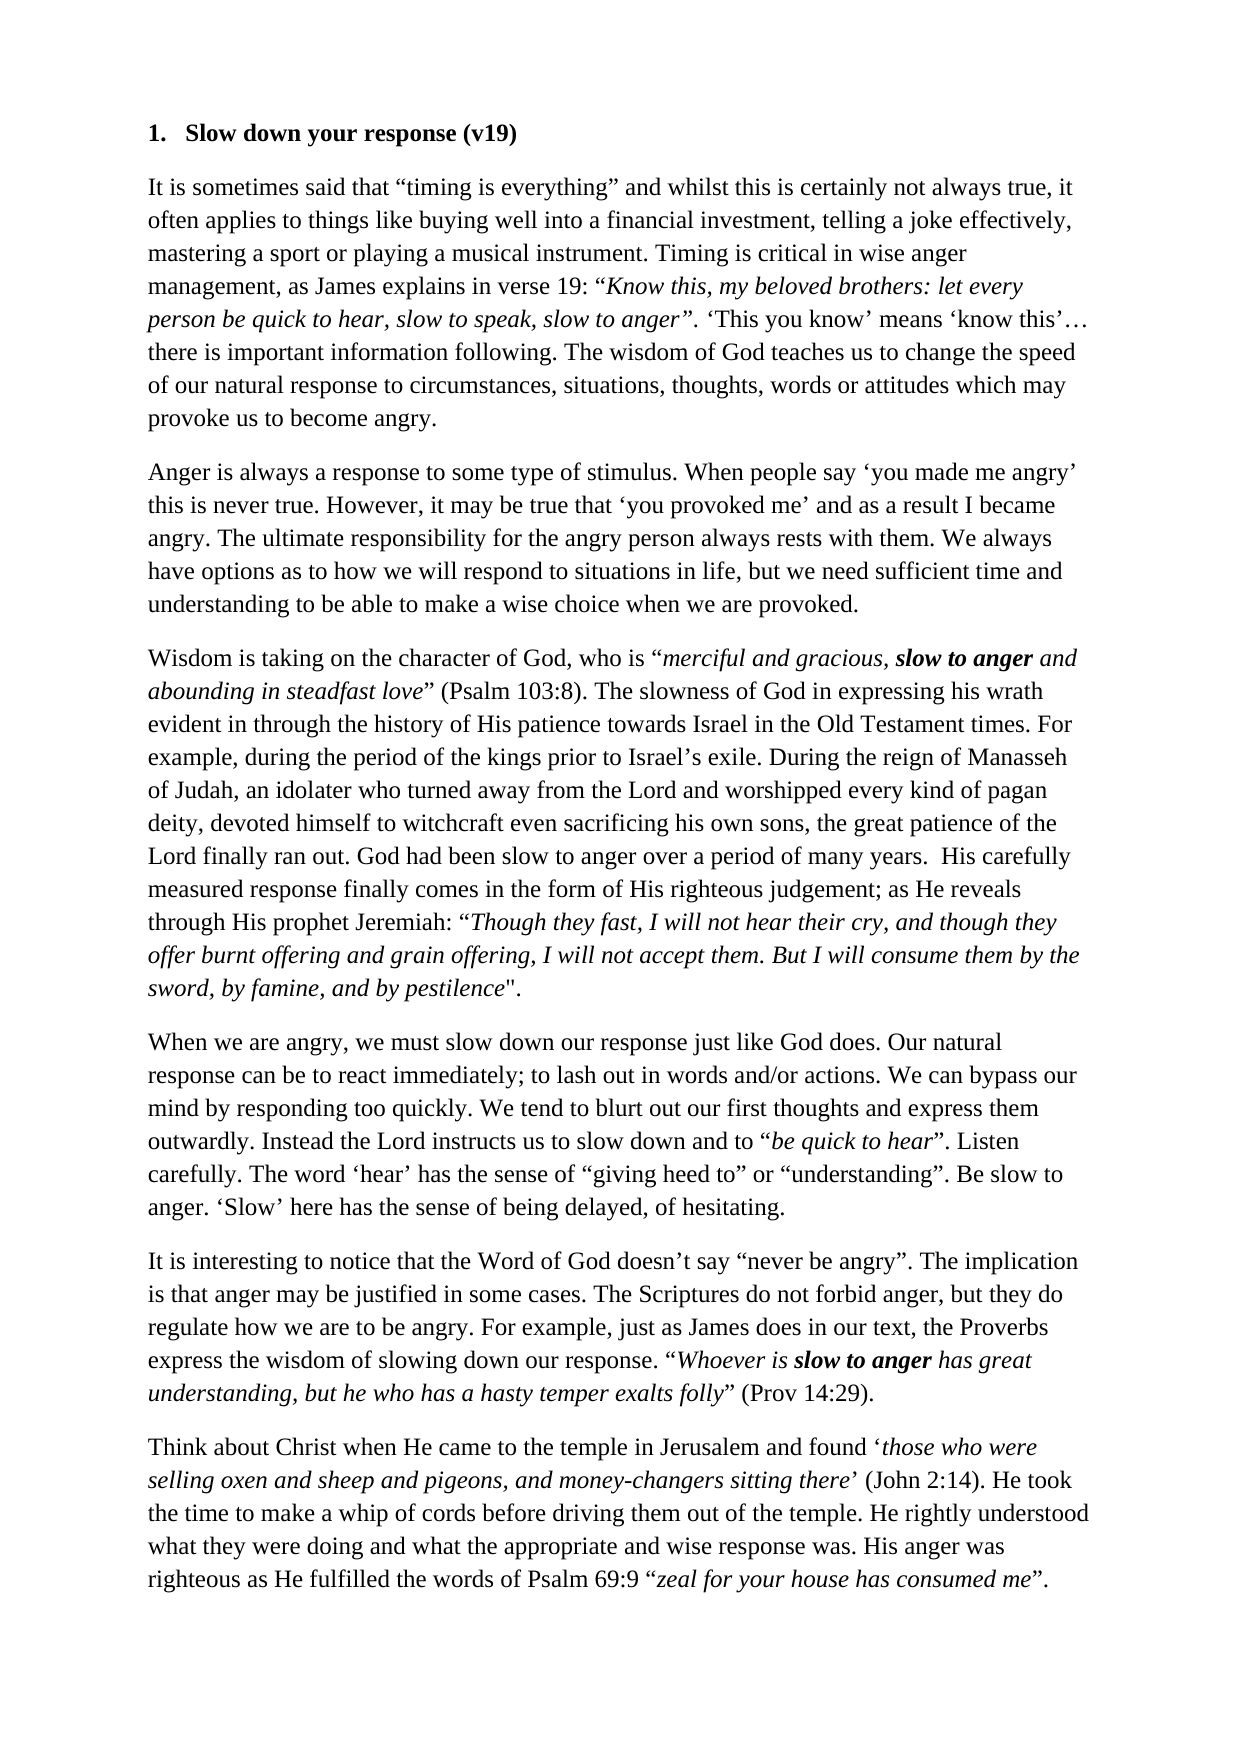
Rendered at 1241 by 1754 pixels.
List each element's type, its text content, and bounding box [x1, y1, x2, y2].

list Slow down your response (v19) [148, 118, 1092, 147]
text Anger is always a response to some type of stimulus. When people say ‘you made me angry’ this is never true. However, it may be true that ‘you provoked me’ and as a result I became angry. The ultimate responsibility for the angry person always rests with them. We always have options as to how we will respond to situations in life, but we need sufficient time and understanding to be able to make a wise choice when we are provoked. [148, 457, 1092, 618]
text Think about Christ when He came to the temple in Jerusalem and found ‘those who were selling oxen and sheep and pigeons, and money-changers sitting there’ (John 2:14). He took the time to make a whip of cords before driving them out of the temple. He rightly understood what they were doing and what the appropriate and wise response was. His anger was righteous as He fulfilled the words of Psalm 69:9 “zeal for your house has consumed me”. [148, 1432, 1092, 1593]
text When we are angry, we must slow down our response just like God does. Our natural response can be to react immediately; to lash out in words and/or actions. We can bypass our mind by responding too quickly. We tend to blurt out our first thoughts and express them outwardly. Instead the Lord instructs us to slow down and to “be quick to hear”. Listen carefully. The word ‘hear’ has the sense of “giving heed to” or “understanding”. Be slow to anger. ‘Slow’ here has the sense of being delayed, of hesitating. [148, 1027, 1092, 1221]
text It is interesting to notice that the Word of God doesn’t say “never be angry”. The implication is that anger may be justified in some cases. The Scriptures do not forbid anger, but they do regulate how we are to be angry. For example, just as James does in our text, the Proverbs express the wisdom of slowing down our response. “Whoever is slow to anger has great understanding, but he who has a hasty temper exalts folly” (Prov 14:29). [148, 1246, 1092, 1407]
text It is sometimes said that “timing is everything” and whilst this is certainly not always true, it often applies to things like buying well into a financial investment, telling a joke effectively, mastering a sport or playing a musical instrument. Timing is critical in wise anger management, as James explains in verse 19: “Know this, my beloved brothers: let every person be quick to hear, slow to speak, slow to anger”. ‘This you know’ means ‘know this’…there is important information following. The wisdom of God teaches us to change the speed of our natural response to circumstances, situations, thoughts, words or attitudes which may provoke us to become angry. [148, 172, 1092, 432]
text Wisdom is taking on the character of God, who is “merciful and gracious, slow to anger and abounding in steadfast love” (Psalm 103:8). The slowness of God in expressing his wrath evident in through the history of His patience towards Israel in the Old Testament times. For example, during the period of the kings prior to Israel’s exile. During the reign of Manasseh of Judah, an idolater who turned away from the Lord and worshipped every kind of pagan deity, devoted himself to witchcraft even sacrificing his own sons, the great patience of the Lord finally ran out. God had been slow to anger over a period of many years. His carefully measured response finally comes in the form of His righteous judgement; as He reveals through His prophet Jeremiah: “Though they fast, I will not hear their cry, and though they offer burnt offering and grain offering, I will not accept them. But I will consume them by the sword, by famine, and by pestilence". [148, 643, 1092, 1002]
